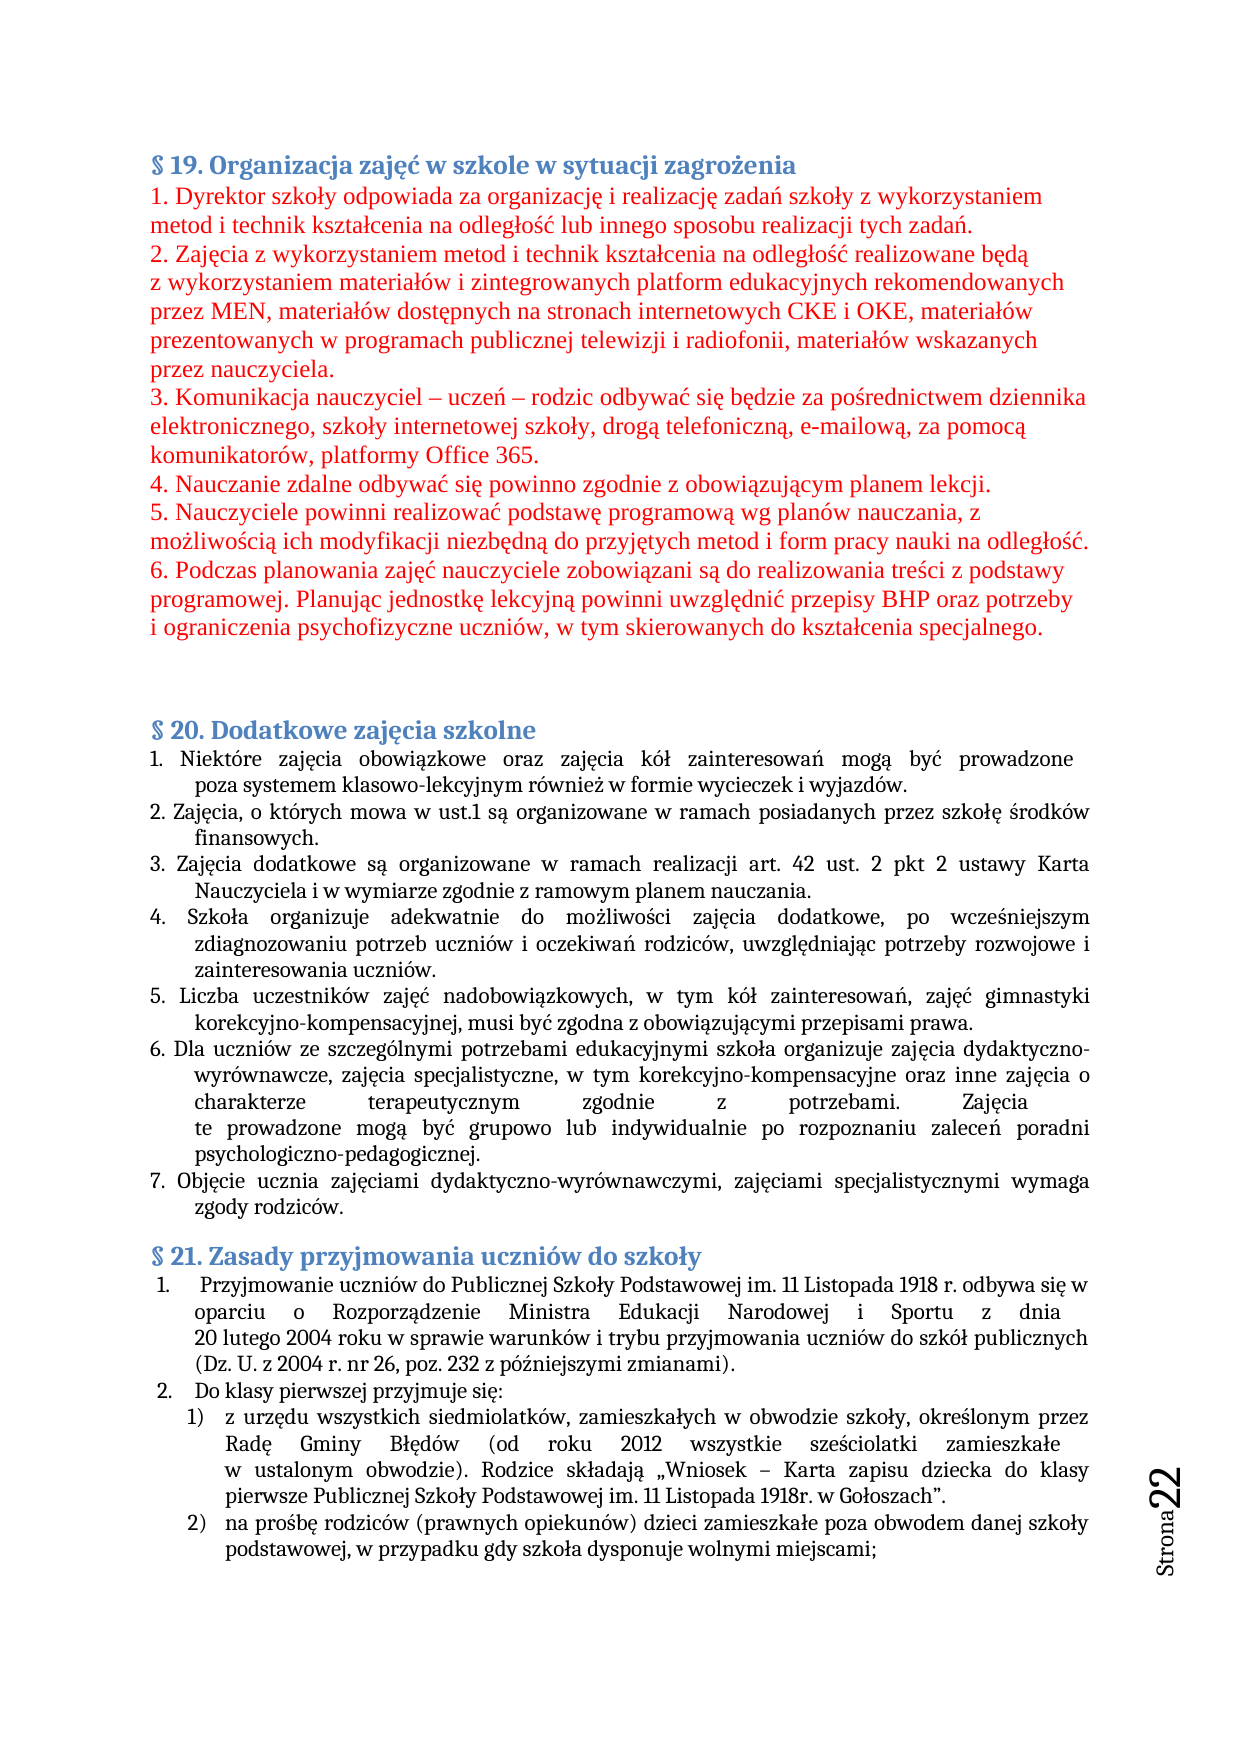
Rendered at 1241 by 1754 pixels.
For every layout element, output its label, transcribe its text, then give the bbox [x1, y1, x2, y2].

text 6. Dla uczniów ze szczególnymi potrzebami edukacyjnymi szkoła organizuje zajęcia dydaktyczno-wyrównawcze, zajęcia specjalistyczne, w tym korekcyjno-kompensacyjne oraz inne zajęcia o charakterze terapeutycznym zgodnie z potrzebami. Zajęcia te prowadzone mogą być grupowo lub indywidualnie po rozpoznaniu zaleceń poradni psychologiczno-pedagogicznej. [150, 1036, 1090, 1167]
subtitle § 21. Zasady przyjmowania uczniów do szkoły [150, 1241, 1090, 1272]
text 1. Niektóre zajęcia obowiązkowe oraz zajęcia kół zainteresowań mogą być prowadzone poza systemem klasowo-lekcyjnym również w formie wycieczek i wyjazdów. [150, 746, 1090, 798]
text 2. Zajęcia z wykorzystaniem metod i technik kształcenia na odległość realizowane będą z wykorzystaniem materiałów i zintegrowanych platform edukacyjnych rekomendowanych przez MEN, materiałów dostępnych na stronach internetowych CKE i OKE, materiałów prezentowanych w programach publicznej telewizji i radiofonii, materiałów wskazanych przez nauczyciela. [150, 239, 1090, 382]
text 3. Zajęcia dodatkowe są organizowane w ramach realizacji art. 42 ust. 2 pkt 2 ustawy Karta Nauczyciela i w wymiarze zgodnie z ramowym planem nauczania. [150, 851, 1090, 904]
subtitle § 20. Dodatkowe zajęcia szkolne [150, 715, 1090, 746]
list Do klasy pierwszej przyjmuje się: [157, 1378, 1090, 1404]
subtitle § 19. Organizacja zajęć w szkole w sytuacji zagrożenia [150, 150, 1090, 181]
text 5. Liczba uczestników zajęć nadobowiązkowych, w tym kół zainteresowań, zajęć gimnastyki korekcyjno-kompensacyjnej, musi być zgodna z obowiązującymi przepisami prawa. [150, 983, 1090, 1036]
list na prośbę rodziców (prawnych opiekunów) dzieci zamieszkałe poza obwodem danej szkoły podstawowej, w przypadku gdy szkoła dysponuje wolnymi miejscami; [187, 1509, 1090, 1562]
list Przyjmowanie uczniów do Publicznej Szkoły Podstawowej im. 11 Listopada 1918 r. odbywa się w oparciu o Rozporządzenie Ministra Edukacji Narodowej i Sportu z dnia 20 lutego 2004 roku w sprawie warunków i trybu przyjmowania uczniów do szkół publicznych (Dz. U. z 2004 r. nr 26, poz. 232 z późniejszymi zmianami). [157, 1272, 1090, 1378]
text 1. Dyrektor szkoły odpowiada za organizację i realizację zadań szkoły z wykorzystaniem metod i technik kształcenia na odległość lub innego sposobu realizacji tych zadań. [150, 181, 1090, 239]
text 4. Nauczanie zdalne odbywać się powinno zgodnie z obowiązującym planem lekcji. [150, 469, 1090, 497]
text 4. Szkoła organizuje adekwatnie do możliwości zajęcia dodatkowe, po wcześniejszym zdiagnozowaniu potrzeb uczniów i oczekiwań rodziców, uwzględniając potrzeby rozwojowe i zainteresowania uczniów. [150, 904, 1090, 983]
text 7. Objęcie ucznia zajęciami dydaktyczno-wyrównawczymi, zajęciami specjalistycznymi wymaga zgody rodziców. [150, 1167, 1090, 1220]
text 5. Nauczyciele powinni realizować podstawę programową wg planów nauczania, z możliwością ich modyfikacji niezbędną do przyjętych metod i form pracy nauki na odległość. [150, 497, 1090, 555]
text 3. Komunikacja nauczyciel – uczeń – rodzic odbywać się będzie za pośrednictwem dziennika elektronicznego, szkoły internetowej szkoły, drogą telefoniczną, e-mailową, za pomocą komunikatorów, platformy Office 365. [150, 382, 1090, 469]
list z urzędu wszystkich siedmiolatków, zamieszkałych w obwodzie szkoły, określonym przez Radę Gminy Błędów (od roku 2012 wszystkie sześciolatki zamieszkałe w ustalonym obwodzie). Rodzice składają „Wniosek – Karta zapisu dziecka do klasy pierwsze Publicznej Szkoły Podstawowej im. 11 Listopada 1918r. w Gołoszach”. [187, 1404, 1090, 1509]
text 6. Podczas planowania zajęć nauczyciele zobowiązani są do realizowania treści z podstawy programowej. Planując jednostkę lekcyjną powinni uwzględnić przepisy BHP oraz potrzeby i ograniczenia psychofizyczne uczniów, w tym skierowanych do kształcenia specjalnego. [150, 555, 1090, 641]
text 2. Zajęcia, o których mowa w ust.1 są organizowane w ramach posiadanych przez szkołę środków finansowych. [150, 798, 1090, 851]
